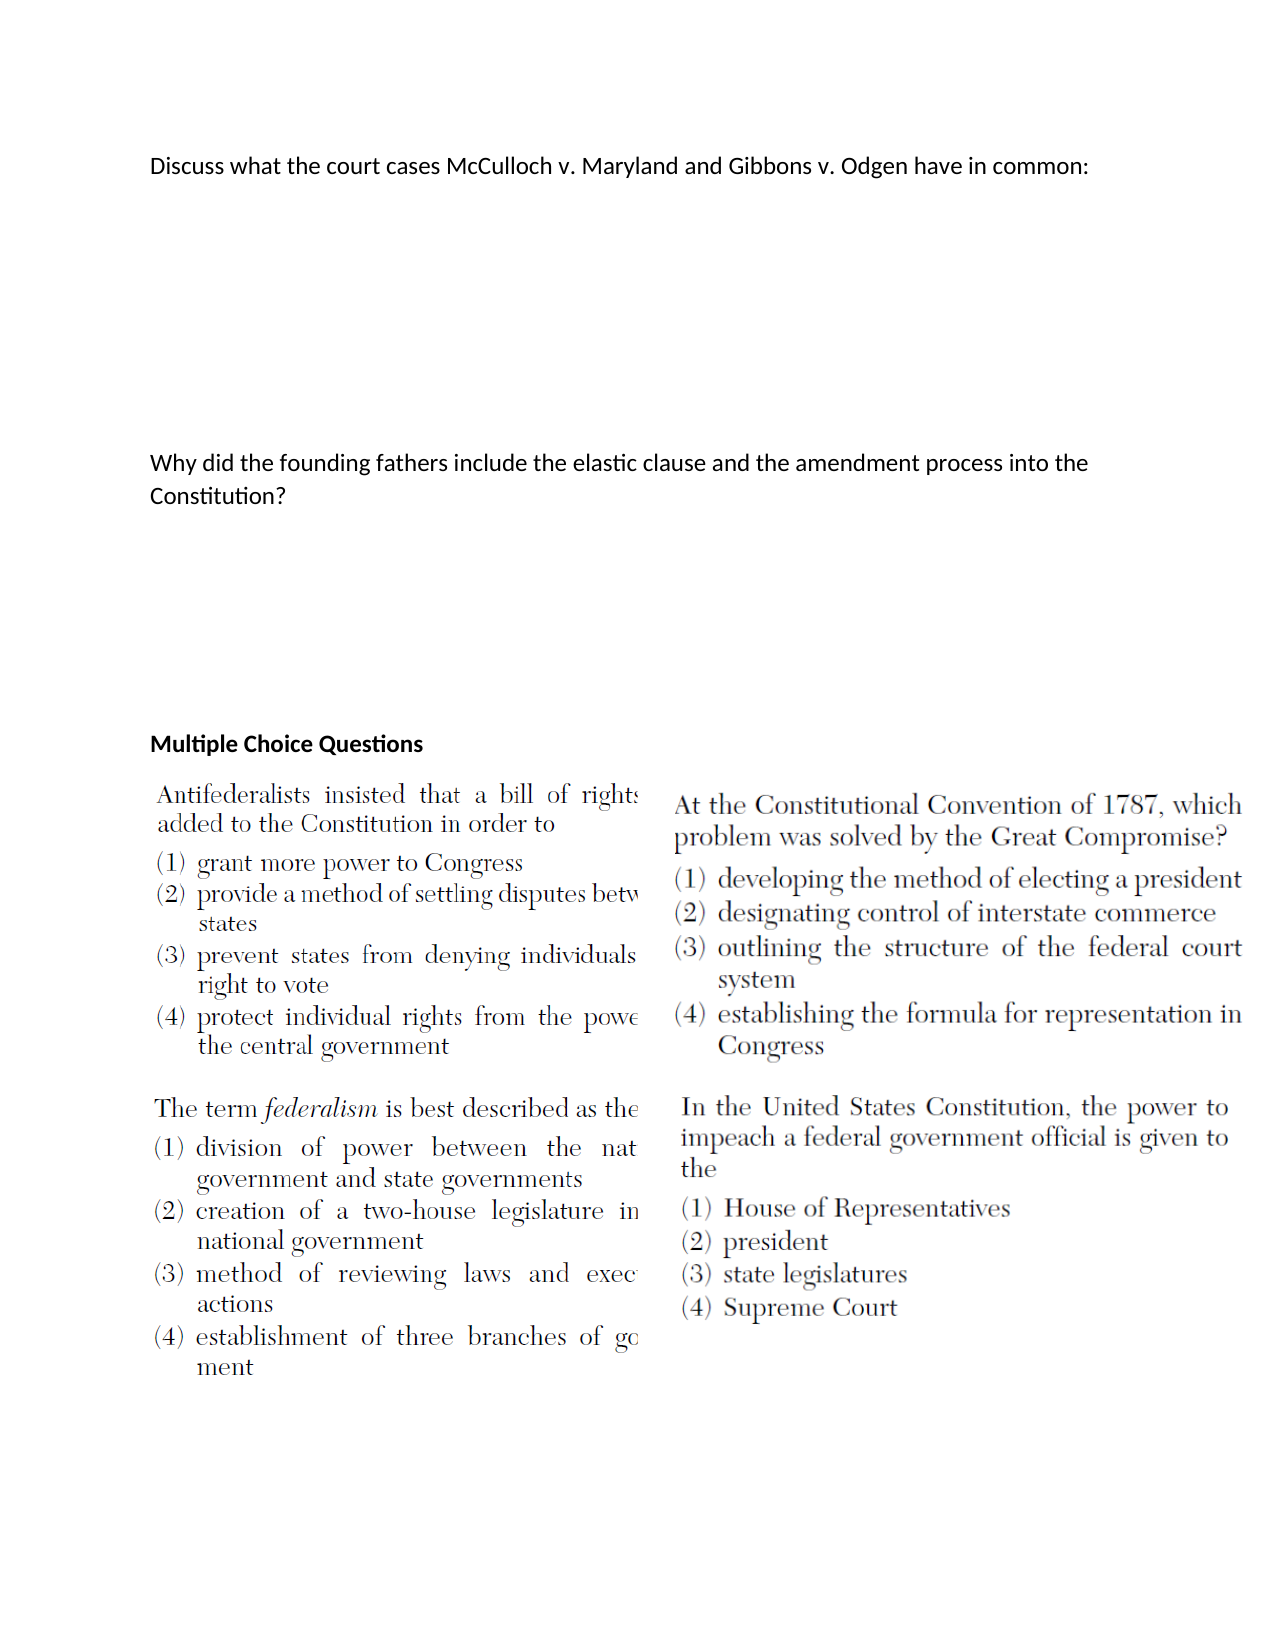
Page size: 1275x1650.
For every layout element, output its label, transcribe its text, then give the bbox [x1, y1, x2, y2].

text Why did the founding fathers include the elastic clause and the amendment process into the Constitution? [150, 447, 1125, 511]
text Multiple Choice Questions [150, 728, 1125, 759]
text Discuss what the court cases McCulloch v. Maryland and Gibbons v. Odgen have in common: [150, 150, 1125, 181]
